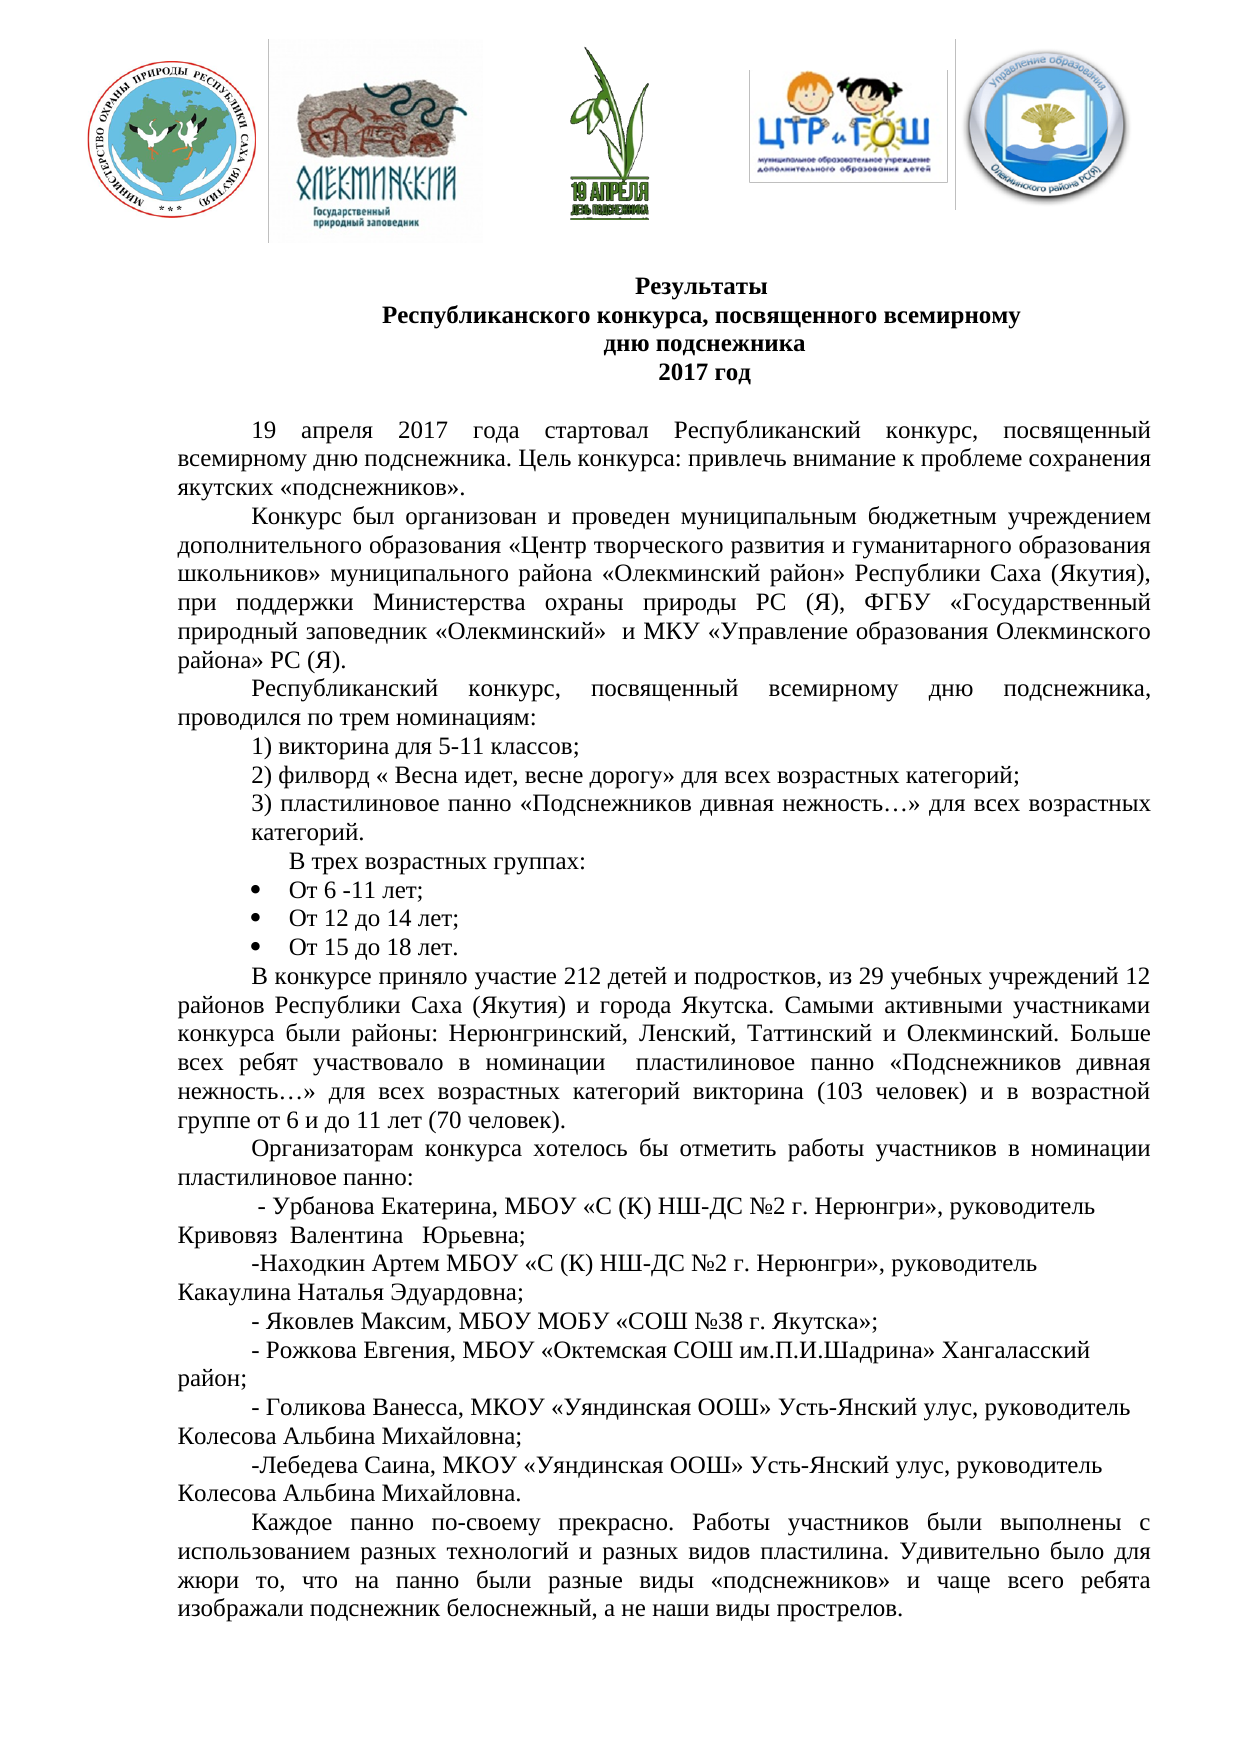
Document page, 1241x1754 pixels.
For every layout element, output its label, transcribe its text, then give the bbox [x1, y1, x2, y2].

list Каждое панно по-своему прекрасно. Работы участников были выполнены с использованием разных технологий и разных видов пластилина. Удивительно было для жюри то, что на панно были разные виды «подснежников» и чаще всего ребята изображали подснежник белоснежный, а не наши виды прострелов. [177, 1507, 1152, 1622]
picture [87, 39, 1139, 243]
list От 15 до 18 лет. [251, 932, 1152, 961]
list - Яковлев Максим, МБОУ МОБУ «СОШ №38 г. Якутска»; [177, 1306, 1152, 1335]
text 2017 год [177, 357, 1152, 386]
list В трех возрастных группах: [288, 846, 1152, 875]
list Организаторам конкурса хотелось бы отметить работы участников в номинации пластилиновое панно: [177, 1133, 1152, 1191]
text 3) пластилиновое панно «Подснежников дивная нежность…» для всех возрастных категорий. [251, 788, 1152, 846]
list - Рожкова Евгения, МБОУ «Октемская СОШ им.П.И.Шадрина» Хангаласский район; [177, 1335, 1152, 1392]
text Республиканский конкурс, посвященный всемирному дню подснежника, проводился по трем номинациям: [177, 673, 1152, 731]
text Республиканского конкурса, посвященного всемирному [177, 300, 1152, 328]
list От 12 до 14 лет; [251, 903, 1152, 932]
text 2) филворд « Весна идет, весне дорогу» для всех возрастных категорий; [251, 760, 1152, 788]
text -Лебедева Саина, МКОУ «Уяндинская ООШ» Усть-Янский улус, руководитель Колесова Альбина Михайловна. [177, 1450, 1152, 1507]
text - Голикова Ванесса, МКОУ «Уяндинская ООШ» Усть-Янский улус, руководитель Колесова Альбина Михайловна; [177, 1392, 1152, 1450]
list От 6 -11 лет; [251, 875, 1152, 903]
text Результаты [177, 271, 1152, 300]
text 1) викторина для 5-11 классов; [251, 731, 1152, 760]
text В конкурсе приняло участие 212 детей и подростков, из 29 учебных учреждений 12 районов Республики Саха (Якутия) и города Якутска. Самыми активными участниками конкурса были районы: Нерюнгринский, Ленский, Таттинский и Олекминский. Больше всех ребят участвовало в номинации пластилиновое панно «Подснежников дивная нежность…» для всех возрастных категорий викторина (103 человек) и в возрастной группе от 6 и до 11 лет (70 человек). [177, 961, 1152, 1133]
list -Находкин Артем МБОУ «С (К) НШ-ДС №2 г. Нерюнгри», руководитель Какаулина Наталья Эдуардовна; [177, 1248, 1152, 1306]
list - Урбанова Екатерина, МБОУ «С (К) НШ-ДС №2 г. Нерюнгри», руководитель Кривовяз Валентина Юрьевна; [177, 1191, 1152, 1248]
text 19 апреля 2017 года стартовал Республиканский конкурс, посвященный всемирному дню подснежника. Цель конкурса: привлечь внимание к проблеме сохранения якутских «подснежников». [177, 415, 1152, 501]
text дню подснежника [177, 328, 1152, 357]
text Конкурс был организован и проведен муниципальным бюджетным учреждением дополнительного образования «Центр творческого развития и гуманитарного образования школьников» муниципального района «Олекминский район» Республики Саха (Якутия), при поддержки Министерства охраны природы РС (Я), ФГБУ «Государственный природный заповедник «Олекминский» и МКУ «Управление образования Олекминского района» РС (Я). [177, 501, 1152, 673]
